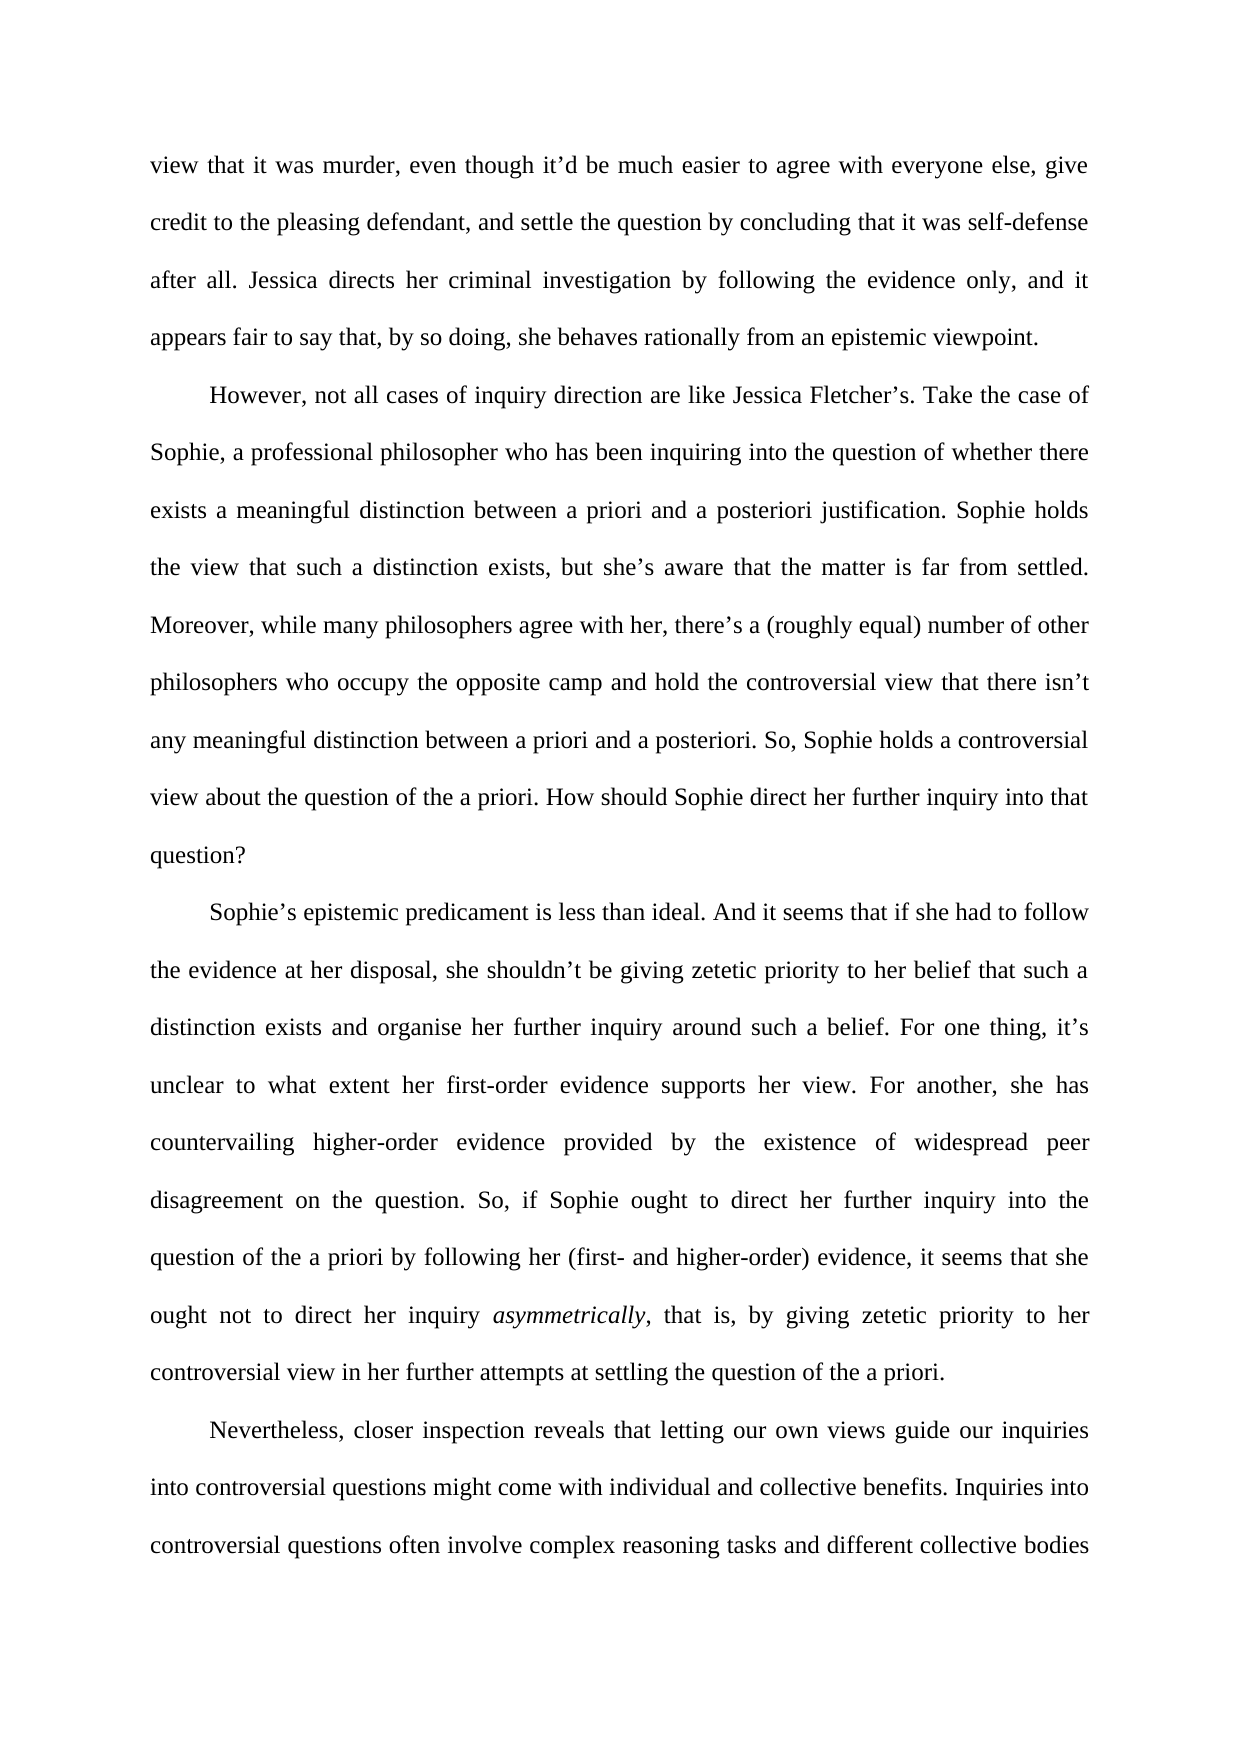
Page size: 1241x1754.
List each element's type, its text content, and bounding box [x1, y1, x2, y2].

text However, not all cases of inquiry direction are like Jessica Fletcher’s. Take the case of Sophie, a professional philosopher who has been inquiring into the question of whether there exists a meaningful distinction between a priori and a posteriori justification. Sophie holds the view that such a distinction exists, but she’s aware that the matter is far from settled. Moreover, while many philosophers agree with her, there’s a (roughly equal) number of other philosophers who occupy the opposite camp and hold the controversial view that there isn’t any meaningful distinction between a priori and a posteriori. So, Sophie holds a controversial view about the question of the a priori. How should Sophie direct her further inquiry into that question? [150, 380, 1090, 869]
text Sophie’s epistemic predicament is less than ideal. And it seems that if she had to follow the evidence at her disposal, she shouldn’t be giving zetetic priority to her belief that such a distinction exists and organise her further inquiry around such a belief. For one thing, it’s unclear to what extent her first-order evidence supports her view. For another, she has countervailing higher-order evidence provided by the existence of widespread peer disagreement on the question. So, if Sophie ought to direct her further inquiry into the question of the a priori by following her (first- and higher-order) evidence, it seems that she ought not to direct her inquiry asymmetrically, that is, by giving zetetic priority to her controversial view in her further attempts at settling the question of the a priori. [150, 897, 1090, 1386]
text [150, 150, 1090, 351]
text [150, 1415, 1090, 1559]
